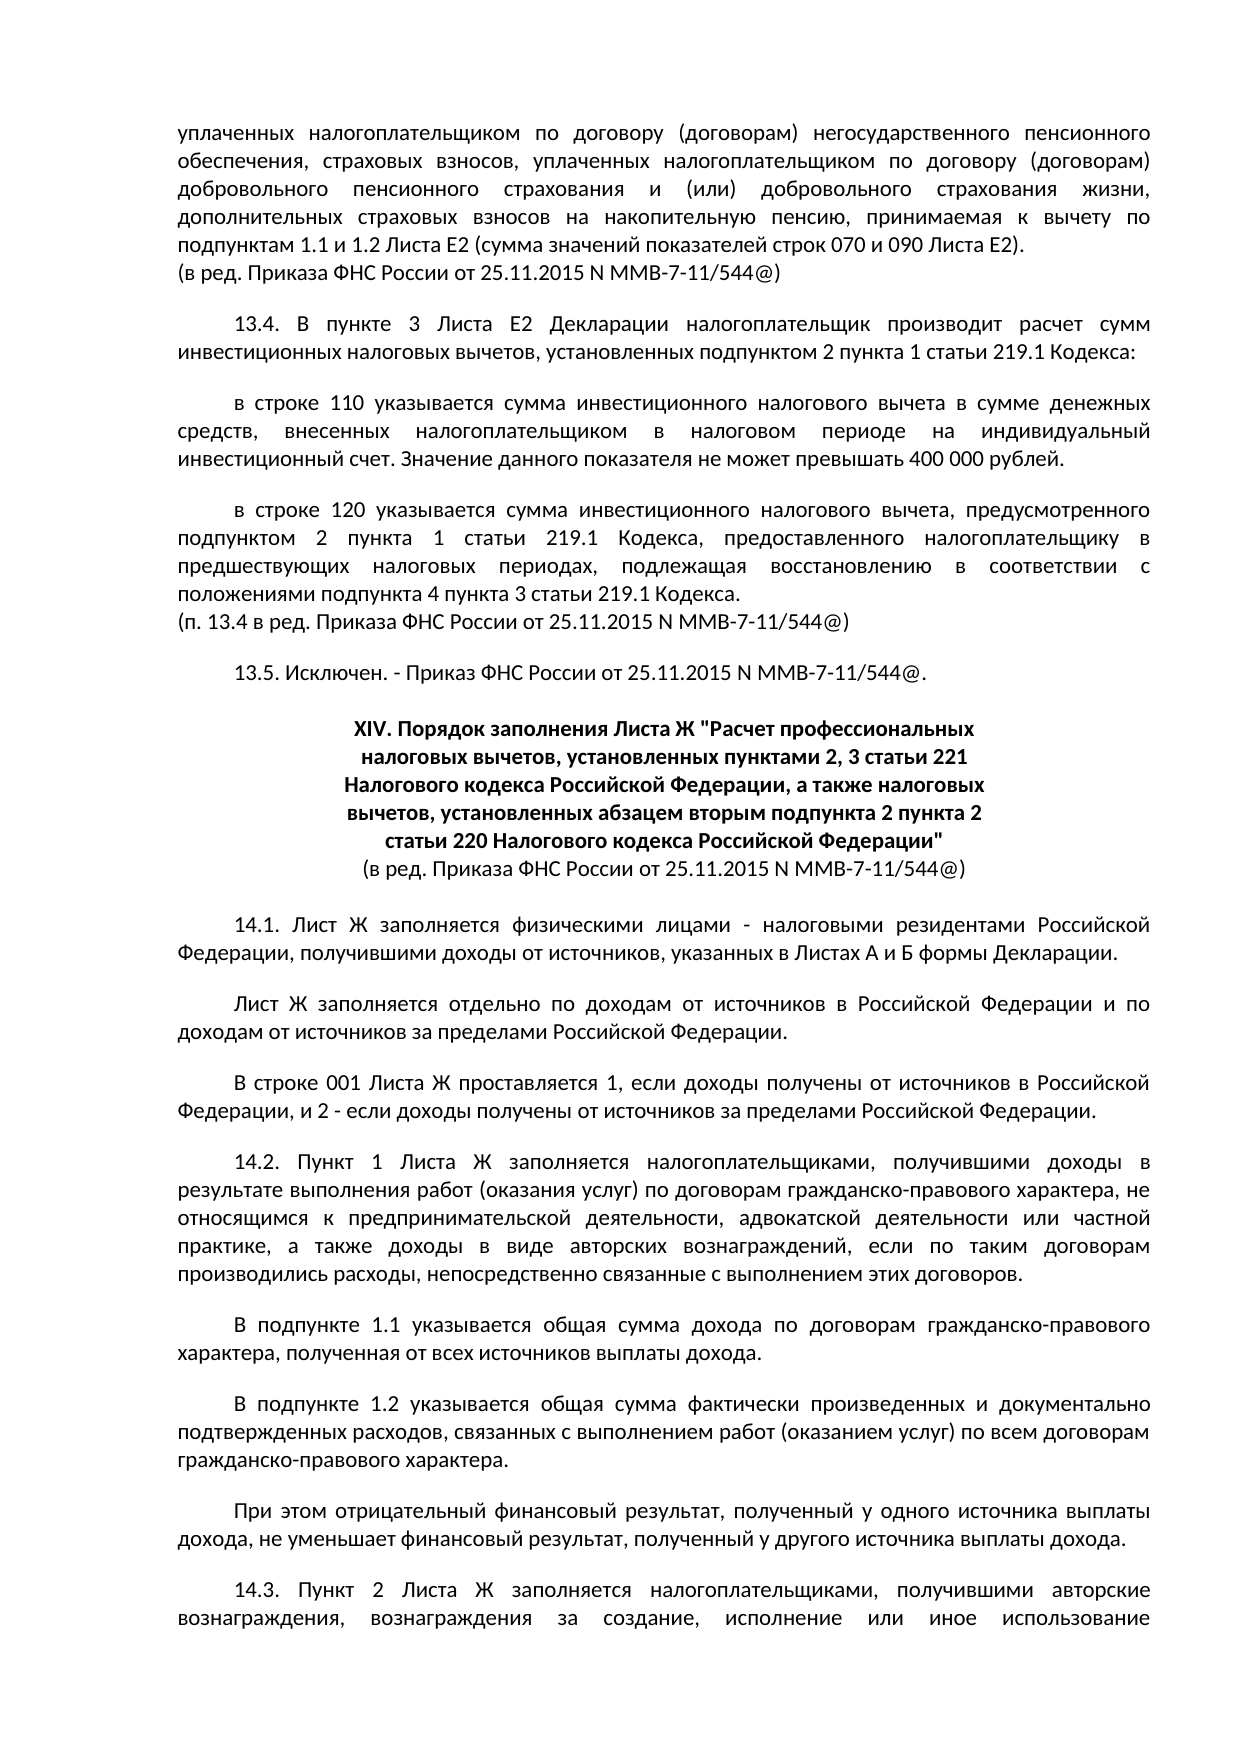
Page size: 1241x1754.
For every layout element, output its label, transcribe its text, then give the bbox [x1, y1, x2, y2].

title вычетов, установленных абзацем вторым подпункта 2 пункта 2 [177, 798, 1152, 826]
text в строке 120 указывается сумма инвестиционного налогового вычета, предусмотренного подпунктом 2 пункта 1 статьи 219.1 Кодекса, предоставленного налогоплательщику в предшествующих налоговых периодах, подлежащая восстановлению в соответствии с положениями подпункта 4 пункта 3 статьи 219.1 Кодекса. [177, 495, 1152, 607]
title налоговых вычетов, установленных пунктами 2, 3 статьи 221 [177, 742, 1152, 770]
text 14.2. Пункт 1 Листа Ж заполняется налогоплательщиками, получившими доходы в результате выполнения работ (оказания услуг) по договорам гражданско-правового характера, не относящимся к предпринимательской деятельности, адвокатской деятельности или частной практике, а также доходы в виде авторских вознаграждений, если по таким договорам производились расходы, непосредственно связанные с выполнением этих договоров. [177, 1147, 1152, 1287]
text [177, 118, 1152, 258]
text 13.4. В пункте 3 Листа Е2 Декларации налогоплательщик производит расчет сумм инвестиционных налоговых вычетов, установленных подпунктом 2 пункта 1 статьи 219.1 Кодекса: [177, 309, 1152, 365]
text (в ред. Приказа ФНС России от 25.11.2015 N ММВ-7-11/544@) [177, 258, 1152, 286]
title Налогового кодекса Российской Федерации, а также налоговых [177, 770, 1152, 798]
text В строке 001 Листа Ж проставляется 1, если доходы получены от источников в Российской Федерации, и 2 - если доходы получены от источников за пределами Российской Федерации. [177, 1068, 1152, 1124]
title статьи 220 Налогового кодекса Российской Федерации" [177, 826, 1152, 854]
text В подпункте 1.1 указывается общая сумма дохода по договорам гражданско-правового характера, полученная от всех источников выплаты дохода. [177, 1310, 1152, 1366]
text При этом отрицательный финансовый результат, полученный у одного источника выплаты дохода, не уменьшает финансовый результат, полученный у другого источника выплаты дохода. [177, 1496, 1152, 1552]
text В подпункте 1.2 указывается общая сумма фактически произведенных и документально подтвержденных расходов, связанных с выполнением работ (оказанием услуг) по всем договорам гражданско-правового характера. [177, 1389, 1152, 1473]
text (п. 13.4 в ред. Приказа ФНС России от 25.11.2015 N ММВ-7-11/544@) [177, 607, 1152, 635]
text Лист Ж заполняется отдельно по доходам от источников в Российской Федерации и по доходам от источников за пределами Российской Федерации. [177, 989, 1152, 1045]
title XIV. Порядок заполнения Листа Ж "Расчет профессиональных [177, 714, 1152, 742]
text (в ред. Приказа ФНС России от 25.11.2015 N ММВ-7-11/544@) [177, 854, 1152, 882]
text в строке 110 указывается сумма инвестиционного налогового вычета в сумме денежных средств, внесенных налогоплательщиком в налоговом периоде на индивидуальный инвестиционный счет. Значение данного показателя не может превышать 400 000 рублей. [177, 388, 1152, 472]
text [177, 1575, 1152, 1631]
text 14.1. Лист Ж заполняется физическими лицами - налоговыми резидентами Российской Федерации, получившими доходы от источников, указанных в Листах А и Б формы Декларации. [177, 910, 1152, 966]
text 13.5. Исключен. - Приказ ФНС России от 25.11.2015 N ММВ-7-11/544@. [177, 658, 1152, 686]
